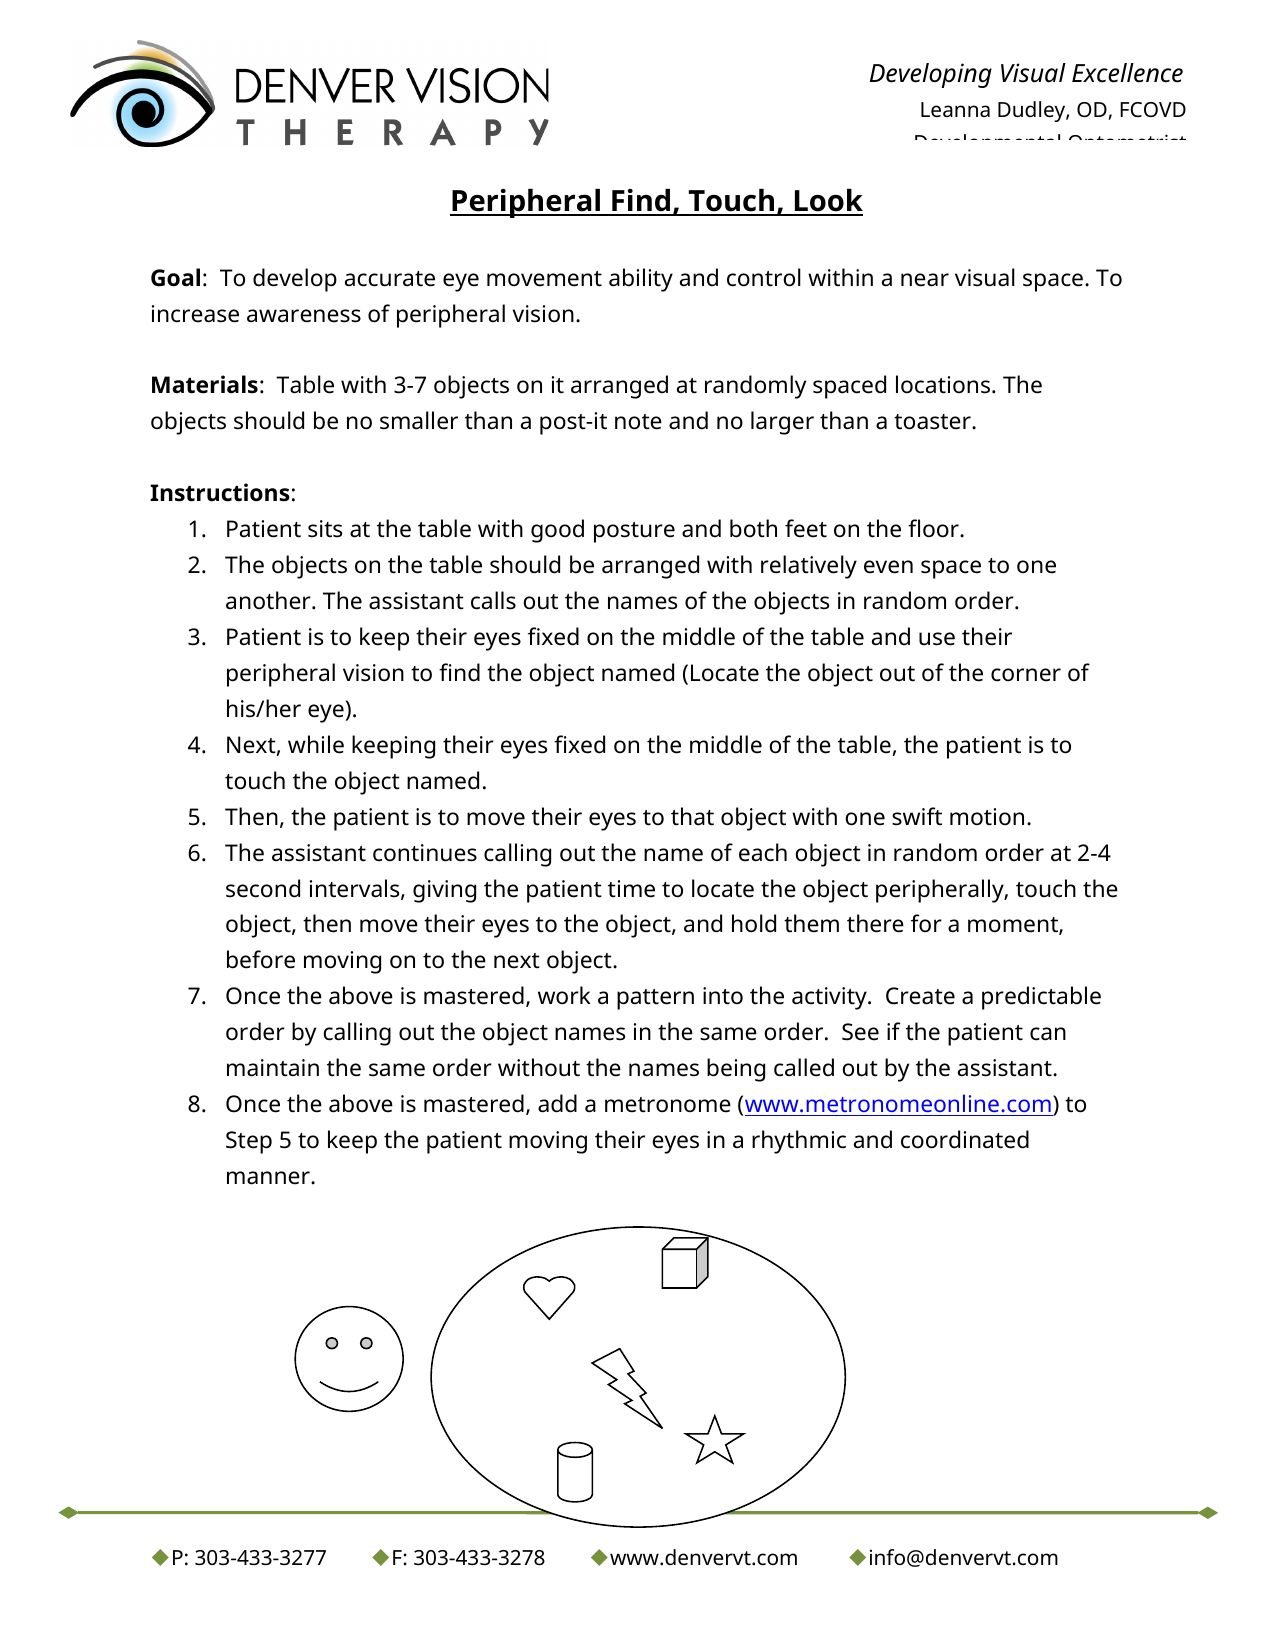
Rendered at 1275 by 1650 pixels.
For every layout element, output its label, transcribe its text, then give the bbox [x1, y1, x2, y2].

text Instructions: [150, 477, 1125, 508]
list Next, while keeping their eyes fixed on the middle of the table, the patient is to touch the object named. [187, 729, 1125, 796]
list Patient sits at the table with good posture and both feet on the floor. [187, 513, 1125, 544]
text Materials: Table with 3-7 objects on it arranged at randomly spaced locations. The objects should be no smaller than a post-it note and no larger than a toaster. [150, 369, 1125, 437]
list Once the above is mastered, work a pattern into the activity. Create a predictable order by calling out the object names in the same order. See if the patient can maintain the same order without the names being called out by the assistant. [187, 980, 1125, 1083]
text Goal: To develop accurate eye movement ability and control within a near visual space. To increase awareness of peripheral vision. [150, 262, 1125, 329]
list The assistant continues calling out the name of each object in random order at 2-4 second intervals, giving the patient time to locate the object peripherally, touch the object, then move their eyes to the object, and hold them there for a moment, before moving on to the next object. [187, 837, 1125, 976]
picture [70, 40, 549, 147]
list The objects on the table should be arranged with relatively even space to one another. The assistant calls out the names of the objects in random order. [187, 549, 1125, 616]
list Once the above is mastered, add a metronome (www.metronomeonline.com) to Step 5 to keep the patient moving their eyes in a rhythmic and coordinated manner. [187, 1088, 1125, 1191]
list Patient is to keep their eyes fixed on the middle of the table and use their peripheral vision to find the object named (Locate the object out of the corner of his/her eye). [187, 621, 1125, 724]
text Peripheral Find, Touch, Look [375, 180, 1125, 220]
list Then, the patient is to move their eyes to that object with one swift motion. [187, 801, 1125, 832]
